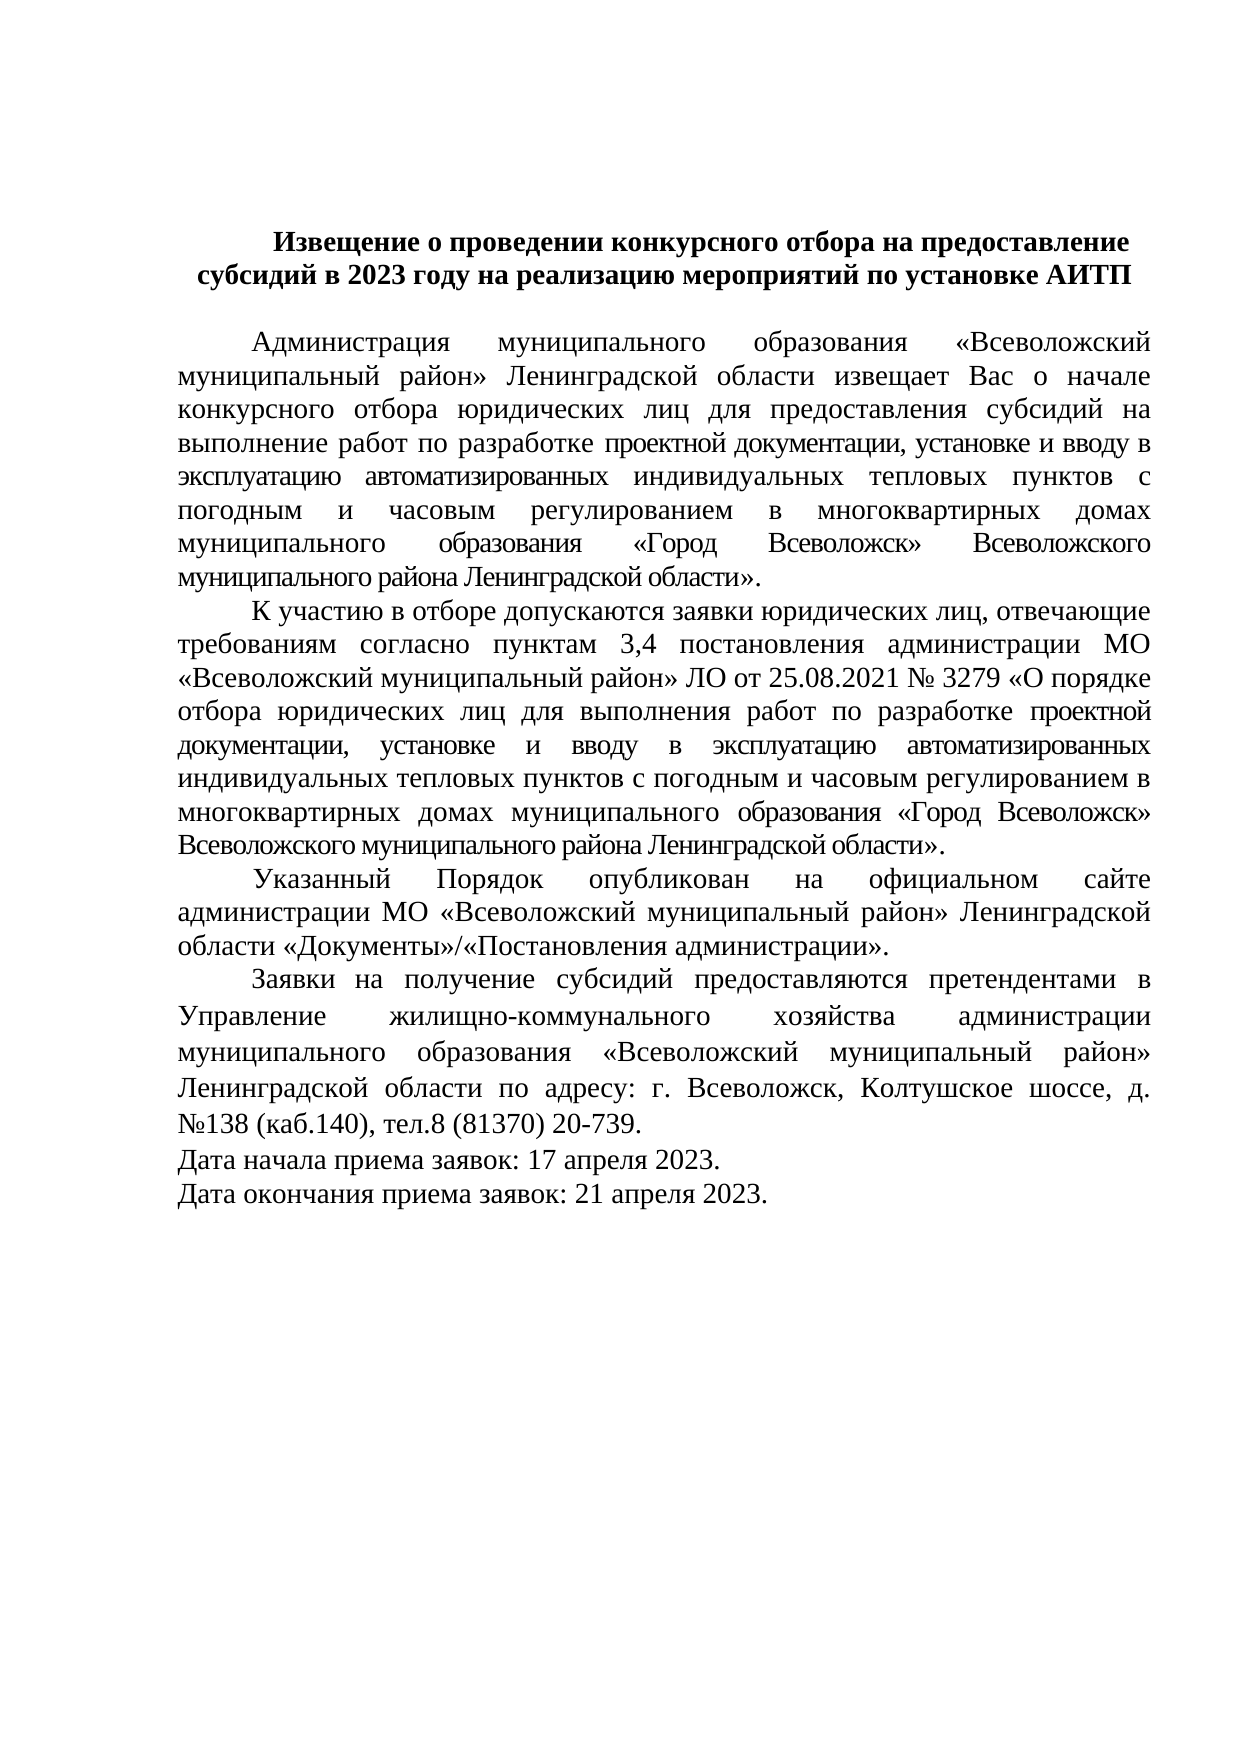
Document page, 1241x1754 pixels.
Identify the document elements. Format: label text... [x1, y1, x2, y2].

text Дата начала приема заявок: 17 апреля 2023. [177, 1142, 1152, 1176]
text Указанный Порядок опубликован на официальном сайте администрации МО «Всеволожский муниципальный район» Ленинградской области «Документы»/«Постановления администрации». [177, 861, 1152, 962]
text Дата окончания приема заявок: 21 апреля 2023. [177, 1176, 1152, 1209]
text К участию в отборе допускаются заявки юридических лиц, отвечающие требованиям согласно пунктам 3,4 постановления администрации МО «Всеволожский муниципальный район» ЛО от 25.08.2021 № 3279 «О порядке отбора юридических лиц для выполнения работ по разработке проектной документации, установке и вводу в эксплуатацию автоматизированных индивидуальных тепловых пунктов с погодным и часовым регулированием в многоквартирных домах муниципального образования «Город Всеволожск» Всеволожского муниципального района Ленинградской области». [177, 593, 1152, 861]
text Извещение о проведении конкурсного отбора на предоставление субсидий в 2023 году на реализацию мероприятий по установке АИТП [177, 224, 1152, 291]
text Администрация муниципального образования «Всеволожский муниципальный район» Ленинградской области извещает Вас о начале конкурсного отбора юридических лиц для предоставления субсидий на выполнение работ по разработке проектной документации, установке и вводу в эксплуатацию автоматизированных индивидуальных тепловых пунктов с погодным и часовым регулированием в многоквартирных домах муниципального образования «Город Всеволожск» Всеволожского муниципального района Ленинградской области». [177, 324, 1152, 593]
text Заявки на получение субсидий предоставляются претендентами в Управление жилищно-коммунального хозяйства администрации муниципального образования «Всеволожский муниципальный район» Ленинградской области по адресу: г. Всеволожск, Колтушское шоссе, д.№138 (каб.140), тел.8 (81370) 20-739. [177, 962, 1152, 1140]
